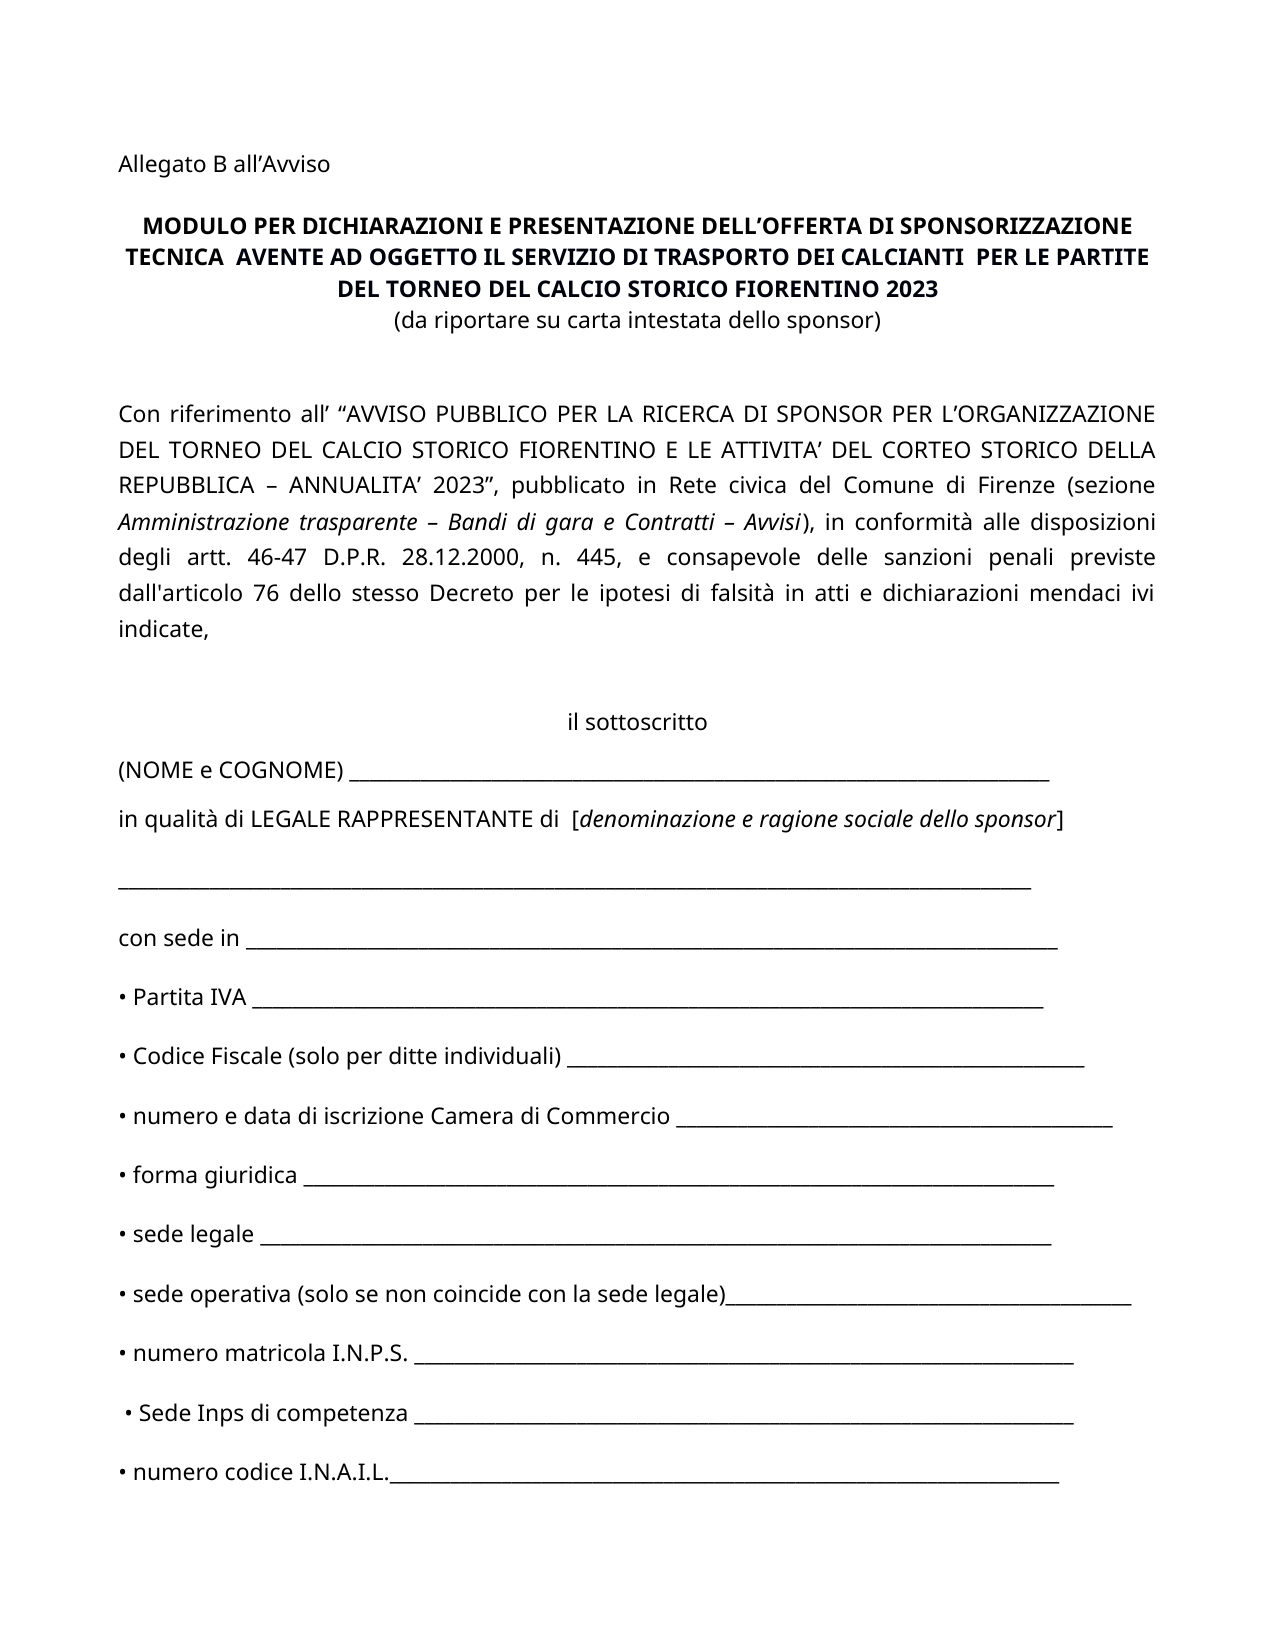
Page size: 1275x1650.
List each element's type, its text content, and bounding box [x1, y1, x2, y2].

text con sede in ________________________________________________________________________________ [118, 922, 1157, 953]
text • numero matricola I.N.P.S. _________________________________________________________________ [118, 1337, 1157, 1368]
text il sottoscritto [118, 706, 1157, 737]
text • numero codice I.N.A.I.L.__________________________________________________________________ [118, 1456, 1157, 1487]
text • Codice Fiscale (solo per ditte individuali) ___________________________________________________ [118, 1040, 1157, 1072]
text • Partita IVA ______________________________________________________________________________ [118, 981, 1157, 1012]
text • forma giuridica __________________________________________________________________________ [118, 1159, 1157, 1190]
text __________________________________________________________________________________________ [118, 862, 1157, 893]
text (NOME e COGNOME) _____________________________________________________________________ [118, 754, 1157, 786]
text in qualità di LEGALE RAPPRESENTANTE di [denominazione e ragione sociale dello sponsor] [118, 803, 1157, 834]
text MODULO PER DICHIARAZIONI E PRESENTAZIONE DELL’OFFERTA DI SPONSORIZZAZIONE TECNICA AVENTE AD OGGETTO IL SERVIZIO DI TRASPORTO DEI CALCIANTI PER LE PARTITE DEL TORNEO DEL CALCIO STORICO FIORENTINO 2023 [118, 210, 1157, 304]
text • Sede Inps di competenza _________________________________________________________________ [118, 1397, 1157, 1428]
text Allegato B all’Avviso [118, 148, 1157, 179]
text • numero e data di iscrizione Camera di Commercio ___________________________________________ [118, 1100, 1157, 1131]
text • sede legale ______________________________________________________________________________ [118, 1218, 1157, 1250]
text (da riportare su carta intestata dello sponsor) [118, 304, 1157, 335]
text Con riferimento all’ “AVVISO PUBBLICO PER LA RICERCA DI SPONSOR PER L’ORGANIZZAZIONE DEL TORNEO DEL CALCIO STORICO FIORENTINO E LE ATTIVITA’ DEL CORTEO STORICO DELLA REPUBBLICA – ANNUALITA’ 2023”, pubblicato in Rete civica del Comune di Firenze (sezione Amministrazione trasparente – Bandi di gara e Contratti – Avvisi), in conformità alle disposizioni degli artt. 46-47 D.P.R. 28.12.2000, n. 445, e consapevole delle sanzioni penali previste dall'articolo 76 dello stesso Decreto per le ipotesi di falsità in atti e dichiarazioni mendaci ivi indicate, [118, 398, 1157, 644]
text • sede operativa (solo se non coincide con la sede legale)________________________________________ [118, 1278, 1157, 1309]
